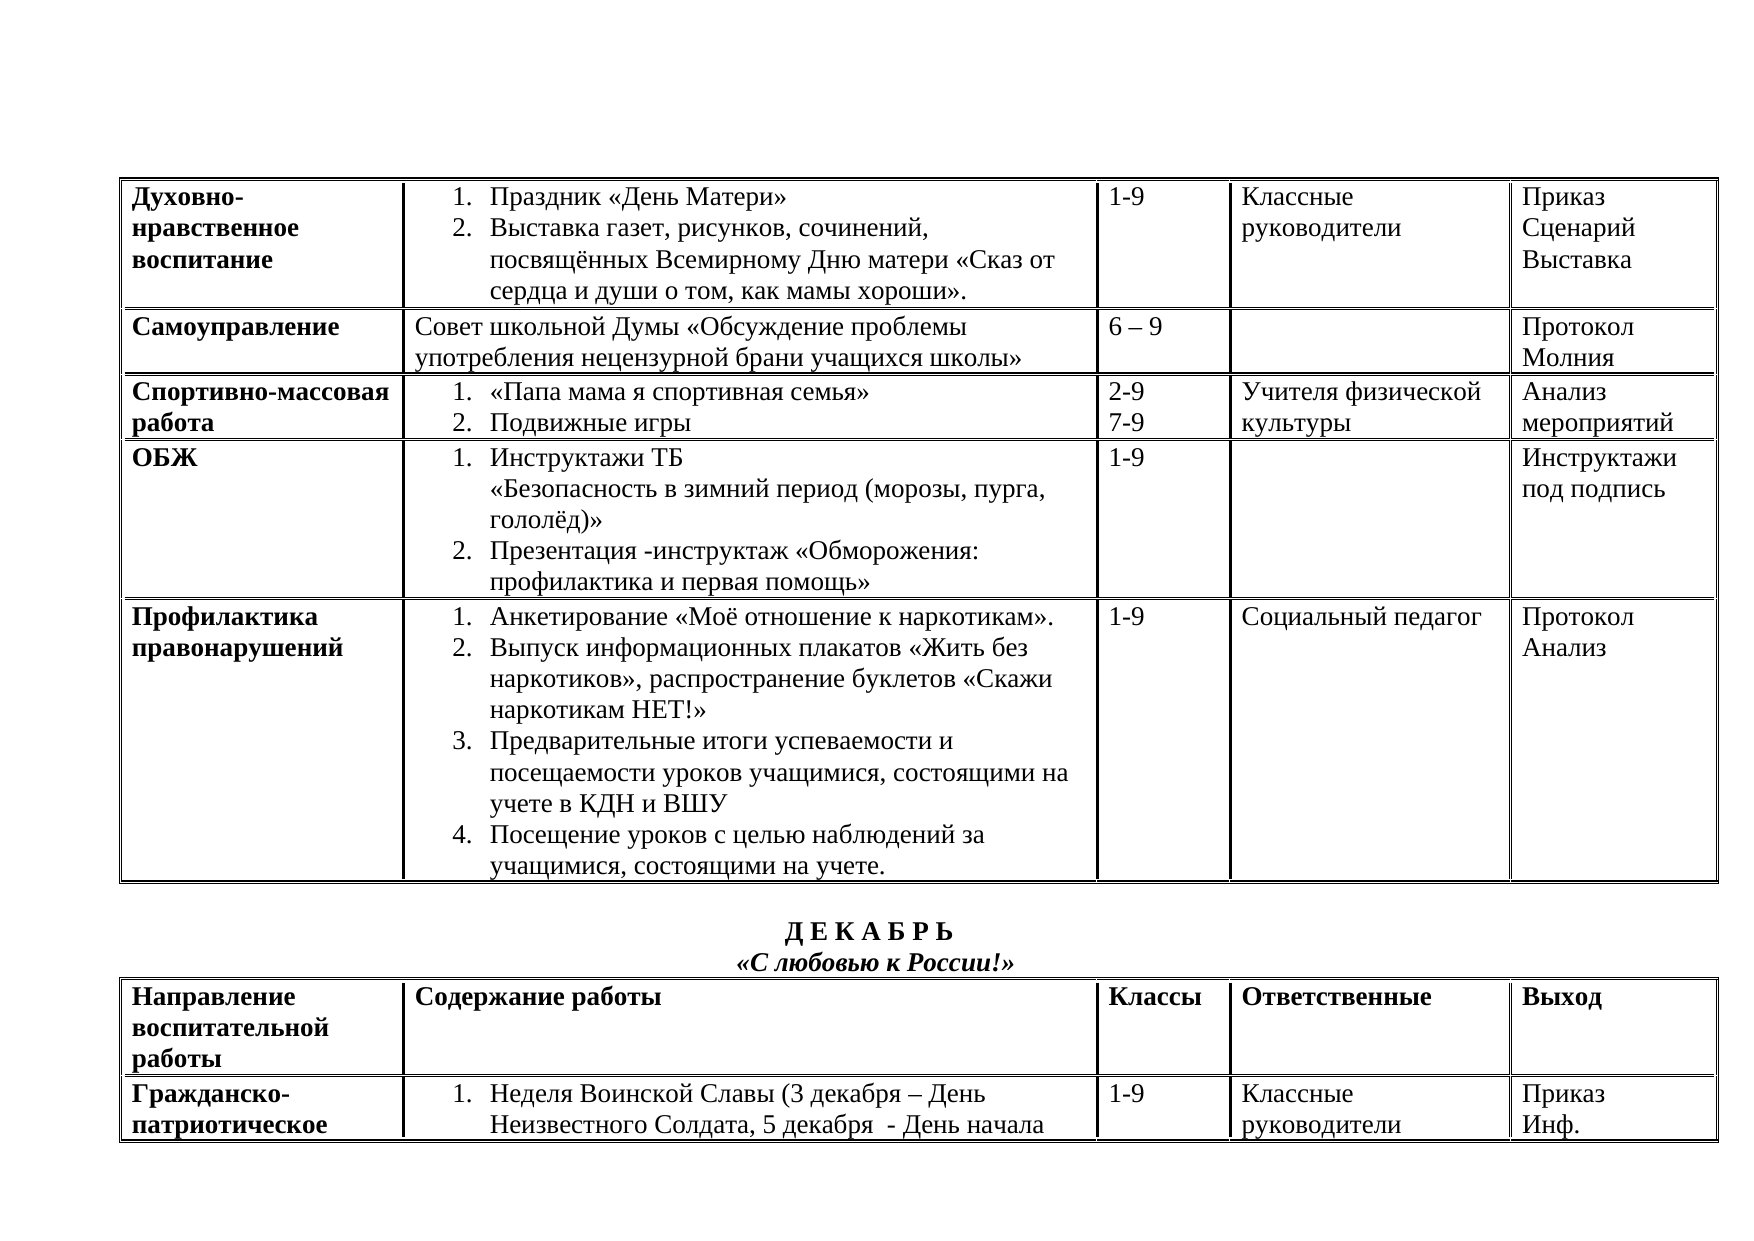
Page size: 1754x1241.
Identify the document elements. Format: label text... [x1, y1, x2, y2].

table_cell [1232, 310, 1509, 372]
table_cell Анализ мероприятий [1512, 372, 1716, 438]
table_cell ОБЖ [120, 438, 403, 597]
text Д Е К А Б Р Ь [118, 914, 1636, 946]
table_cell 1-9 [1097, 600, 1230, 880]
table_header Содержание работы [403, 978, 1097, 1073]
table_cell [1230, 181, 1511, 307]
table_cell Инструктажи под подпись [1511, 438, 1717, 597]
table_cell 1-9 [1097, 1077, 1230, 1139]
table_cell Анкетирование «Моё отношение к наркотикам». Выпуск информационных плакатов «Жить без наркотиков», распространение буклетов «Скажи наркотикам НЕТ!» Предварительные итоги успеваемости и посещаемости уроков учащимися, состоящими на учете в КДН и ВШУ Посещение уроков с целью наблюдений за учащимися, состоящими на учете. [403, 600, 1097, 880]
table_cell 2-9 7-9 [1099, 376, 1229, 438]
table_cell «Папа мама я спортивная семья» Подвижные игры [405, 376, 1096, 438]
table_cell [1230, 1077, 1511, 1139]
table_cell Совет школьной Думы «Обсуждение проблемы употребления нецензурной брани учащихся школы» [405, 310, 1096, 372]
table_cell Профилактика правонарушений [120, 597, 403, 880]
text «С любовью к России!» [118, 946, 1636, 977]
table_cell Социальный педагог [1230, 600, 1511, 880]
table_cell Протокол Анализ [1511, 597, 1717, 880]
table_header Ответственные [1230, 980, 1511, 1073]
table_header Выход [1511, 980, 1716, 1073]
table_cell 1-9 [1099, 441, 1229, 597]
table_cell [1232, 441, 1509, 597]
table_cell Инструктажи ТБ «Безопасность в зимний период (морозы, пурга, гололёд)» Презентация -инструктаж «Обморожения: профилактика и первая помощь» [405, 441, 1096, 597]
table_cell Учителя физической культуры [1232, 376, 1509, 438]
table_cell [1511, 1074, 1716, 1139]
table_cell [122, 1074, 403, 1139]
table_header Классы [1097, 978, 1230, 1073]
table_header Направление воспитательной работы [122, 980, 403, 1073]
table_cell Самоуправление [120, 307, 403, 372]
table_cell 1-9 [1097, 179, 1230, 307]
table_cell 6 – 9 [1099, 310, 1229, 372]
table_cell Протокол Молния [1511, 307, 1717, 372]
table_cell Приказ Сценарий Выставка [1511, 181, 1716, 307]
table_cell Духовно-нравственное воспитание [122, 181, 403, 307]
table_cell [403, 1077, 1097, 1139]
table_cell Праздник «День Матери» Выставка газет, рисунков, сочинений, посвящённых Всемирному Дню матери «Сказ от сердца и души о том, как мамы хороши». [403, 179, 1097, 307]
table_cell Спортивно-массовая работа [122, 372, 402, 438]
